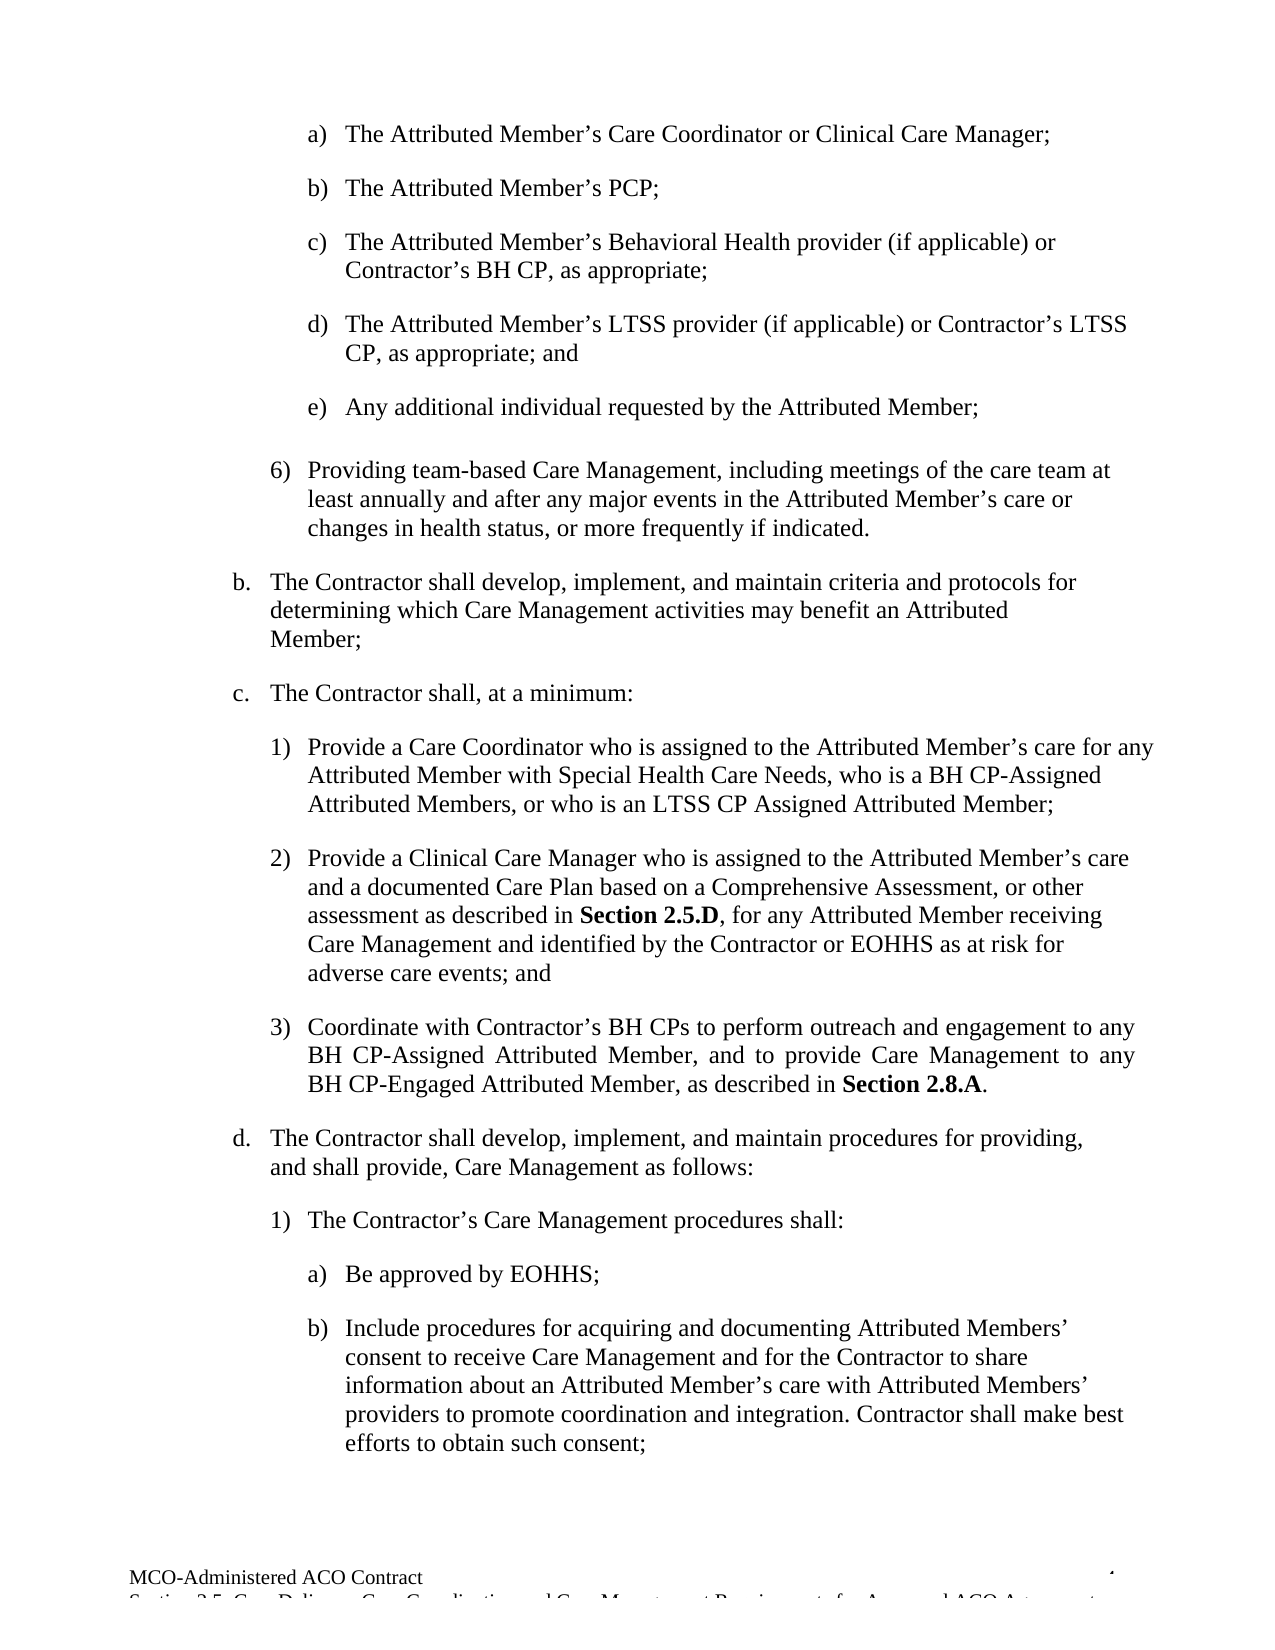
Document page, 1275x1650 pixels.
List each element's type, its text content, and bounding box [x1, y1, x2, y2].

list The Contractor’s Care Management procedures shall: [270, 1206, 1164, 1234]
list Providing team-based Care Management, including meetings of the care team at least annually and after any major events in the Attributed Member’s care or changes in health status, or more frequently if indicated. [270, 455, 1111, 542]
list The Contractor shall develop, implement, and maintain procedures for providing, and shall provide, Care Management as follows: [232, 1123, 1126, 1181]
list The Attributed Member’s Care Coordinator or Clinical Care Manager; [307, 119, 1164, 148]
list The Contractor shall, at a minimum: [232, 678, 1164, 707]
list Be approved by EOHHS; [307, 1259, 1164, 1288]
list Include procedures for acquiring and documenting Attributed Members’ consent to receive Care Management and for the Contractor to share information about an Attributed Member’s care with Attributed Members’ providers to promote coordination and integration. Contractor shall make best efforts to obtain such consent; [307, 1313, 1152, 1457]
list Any additional individual requested by the Attributed Member; [307, 392, 1164, 421]
list The Attributed Member’s PCP; [307, 173, 1164, 202]
list The Attributed Member’s Behavioral Health provider (if applicable) or Contractor’s BH CP, as appropriate; [307, 227, 1056, 284]
list Provide a Care Coordinator who is assigned to the Attributed Member’s care for any Attributed Member with Special Health Care Needs, who is a BH CP-Assigned Attributed Members, or who is an LTSS CP Assigned Attributed Member; [270, 732, 1154, 818]
list Provide a Clinical Care Manager who is assigned to the Attributed Member’s care and a documented Care Plan based on a Comprehensive Assessment, or other assessment as described in Section 2.5.D, for any Attributed Member receiving Care Management and identified by the Contractor or EOHHS as at risk for adverse care events; and [270, 843, 1147, 987]
list The Contractor shall develop, implement, and maintain criteria and protocols for determining which Care Management activities may benefit an Attributed Member; [232, 567, 1106, 653]
list Coordinate with Contractor’s BH CPs to perform outreach and engagement to any BH CP-Assigned Attributed Member, and to provide Care Management to any BH CP-Engaged Attributed Member, as described in Section 2.8.A. [270, 1012, 1136, 1098]
list The Attributed Member’s LTSS provider (if applicable) or Contractor’s LTSS CP, as appropriate; and [307, 309, 1128, 367]
